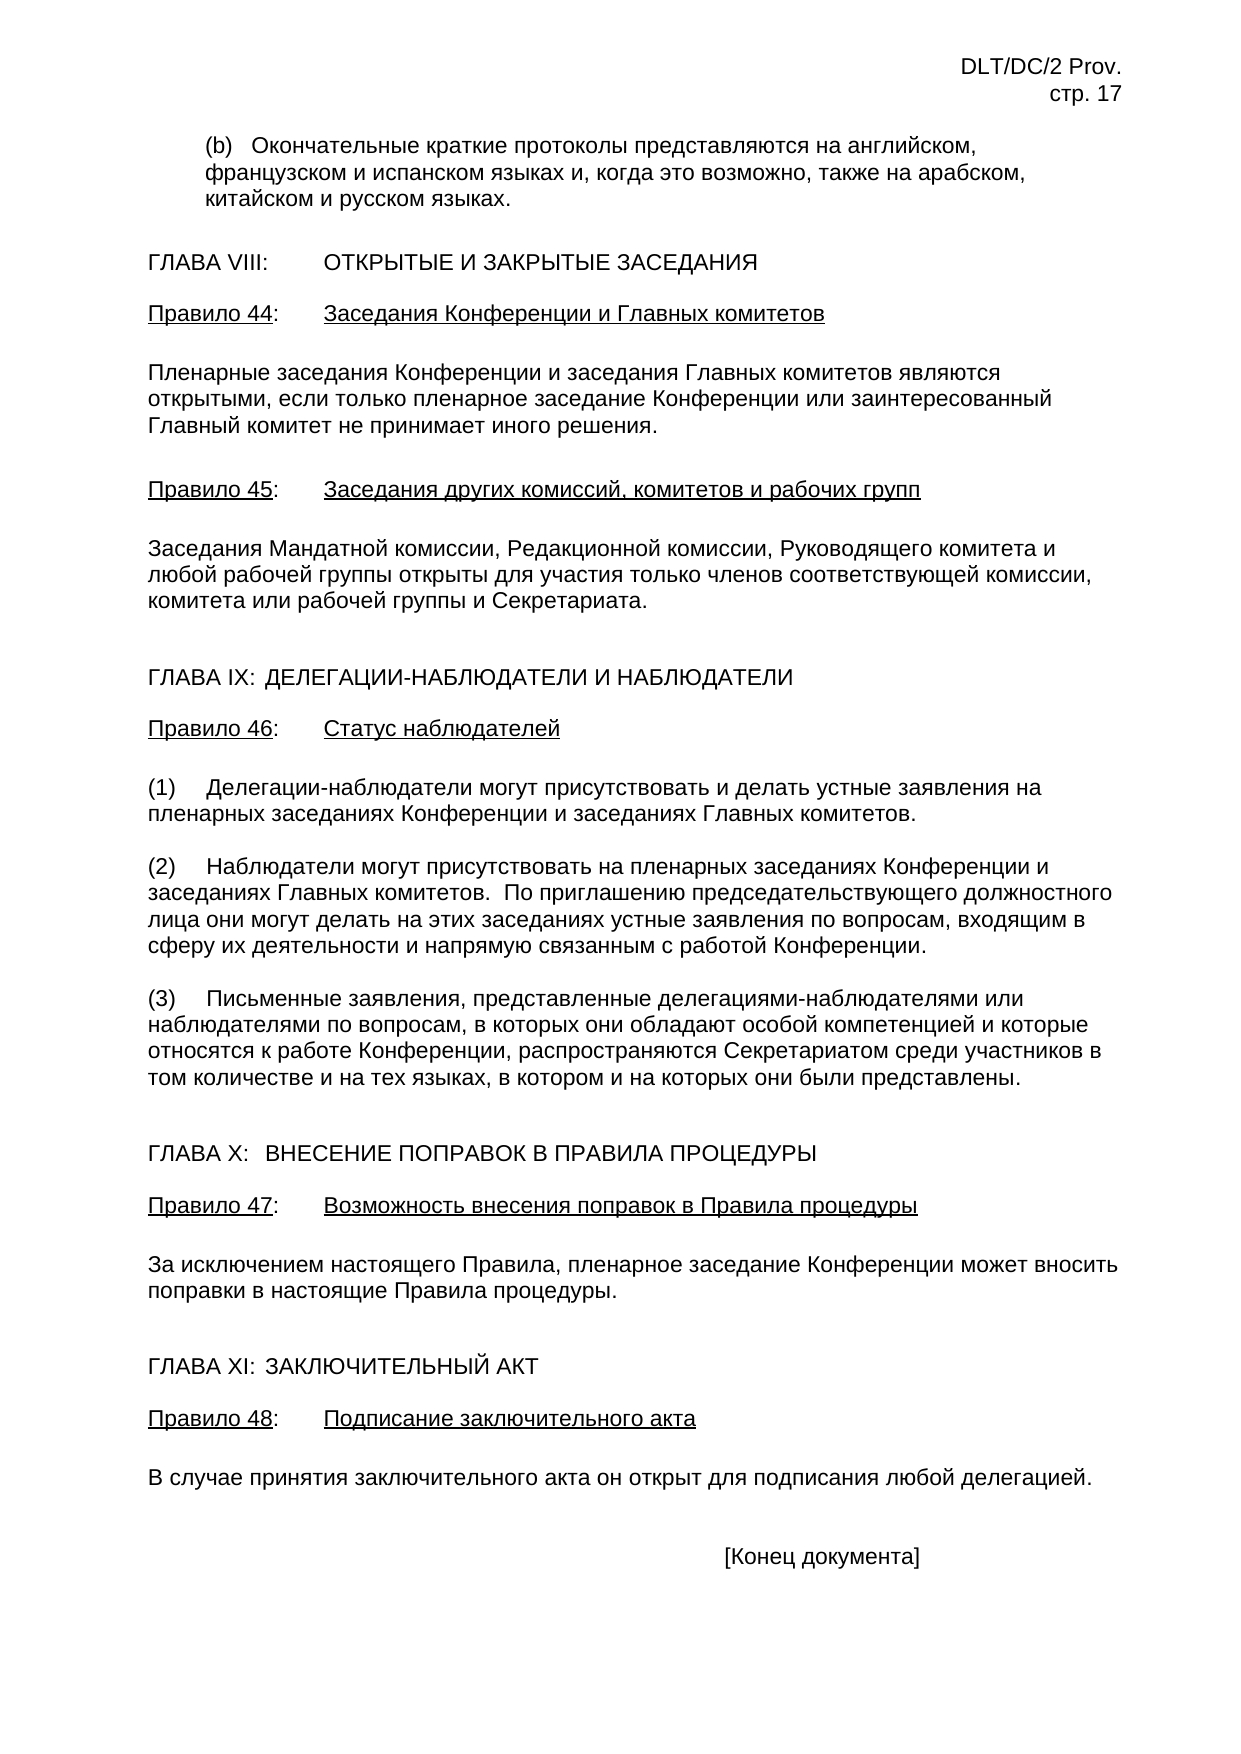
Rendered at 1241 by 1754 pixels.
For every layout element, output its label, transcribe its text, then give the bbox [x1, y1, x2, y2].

text (2) Наблюдатели могут присутствовать на пленарных заседаниях Конференции и заседаниях Главных комитетов. По приглашению председательствующего должностного лица они могут делать на этих заседаниях устные заявления по вопросам, входящим в сферу их деятельности и напрямую связанным с работой Конференции. [148, 853, 1122, 958]
text Пленарные заседания Конференции и заседания Главных комитетов являются открытыми, если только пленарное заседание Конференции или заинтересованный Главный комитет не принимает иного решения. [148, 359, 1122, 438]
text (1) Делегации-наблюдатели могут присутствовать и делать устные заявления на пленарных заседаниях Конференции и заседаниях Главных комитетов. [148, 774, 1122, 827]
subtitle ГЛАВА VIII: ОТКРЫТЫЕ И ЗАКРЫТЫЕ ЗАСЕДАНИЯ [148, 249, 1122, 275]
text Заседания Мандатной комиссии, Редакционной комиссии, Руководящего комитета и любой рабочей группы открыты для участия только членов соответствующей комиссии, комитета или рабочей группы и Секретариата. [148, 534, 1122, 614]
subtitle Правило 46: Статус наблюдателей [148, 715, 1122, 741]
text В случае принятия заключительного акта он открыт для подписания любой делегацией. [148, 1463, 1122, 1490]
subtitle ГЛАВА IX: ДЕЛЕГАЦИИ-НАБЛЮДАТЕЛИ И НАБЛЮДАТЕЛИ [148, 664, 1122, 690]
subtitle Правило 48: Подписание заключительного акта [148, 1404, 1122, 1431]
subtitle Правило 45: Заседания других комиссий, комитетов и рабочих групп [148, 476, 1122, 502]
text (b) Окончательные краткие протоколы представляются на английском, французском и испанском языках и, когда это возможно, также на арабском, китайском и русском языках. [148, 132, 1122, 211]
text За исключением настоящего Правила, пленарное заседание Конференции может вносить поправки в настоящие Правила процедуры. [148, 1251, 1122, 1303]
subtitle Правило 47: Возможность внесения поправок в Правила процедуры [148, 1192, 1122, 1218]
text [Конец документа] [724, 1543, 1122, 1569]
subtitle ГЛАВА XI: ЗАКЛЮЧИТЕЛЬНЫЙ АКТ [148, 1353, 1122, 1379]
subtitle Правило 44: Заседания Конференции и Главных комитетов [148, 300, 1122, 326]
subtitle ГЛАВА X: ВНЕСЕНИЕ ПОПРАВОК В ПРАВИЛА ПРОЦЕДУРЫ [148, 1140, 1122, 1167]
text (3) Письменные заявления, представленные делегациями-наблюдателями или наблюдателями по вопросам, в которых они обладают особой компетенцией и которые относятся к работе Конференции, распространяются Секретариатом среди участников в том количестве и на тех языках, в котором и на которых они были представлены. [148, 985, 1122, 1090]
